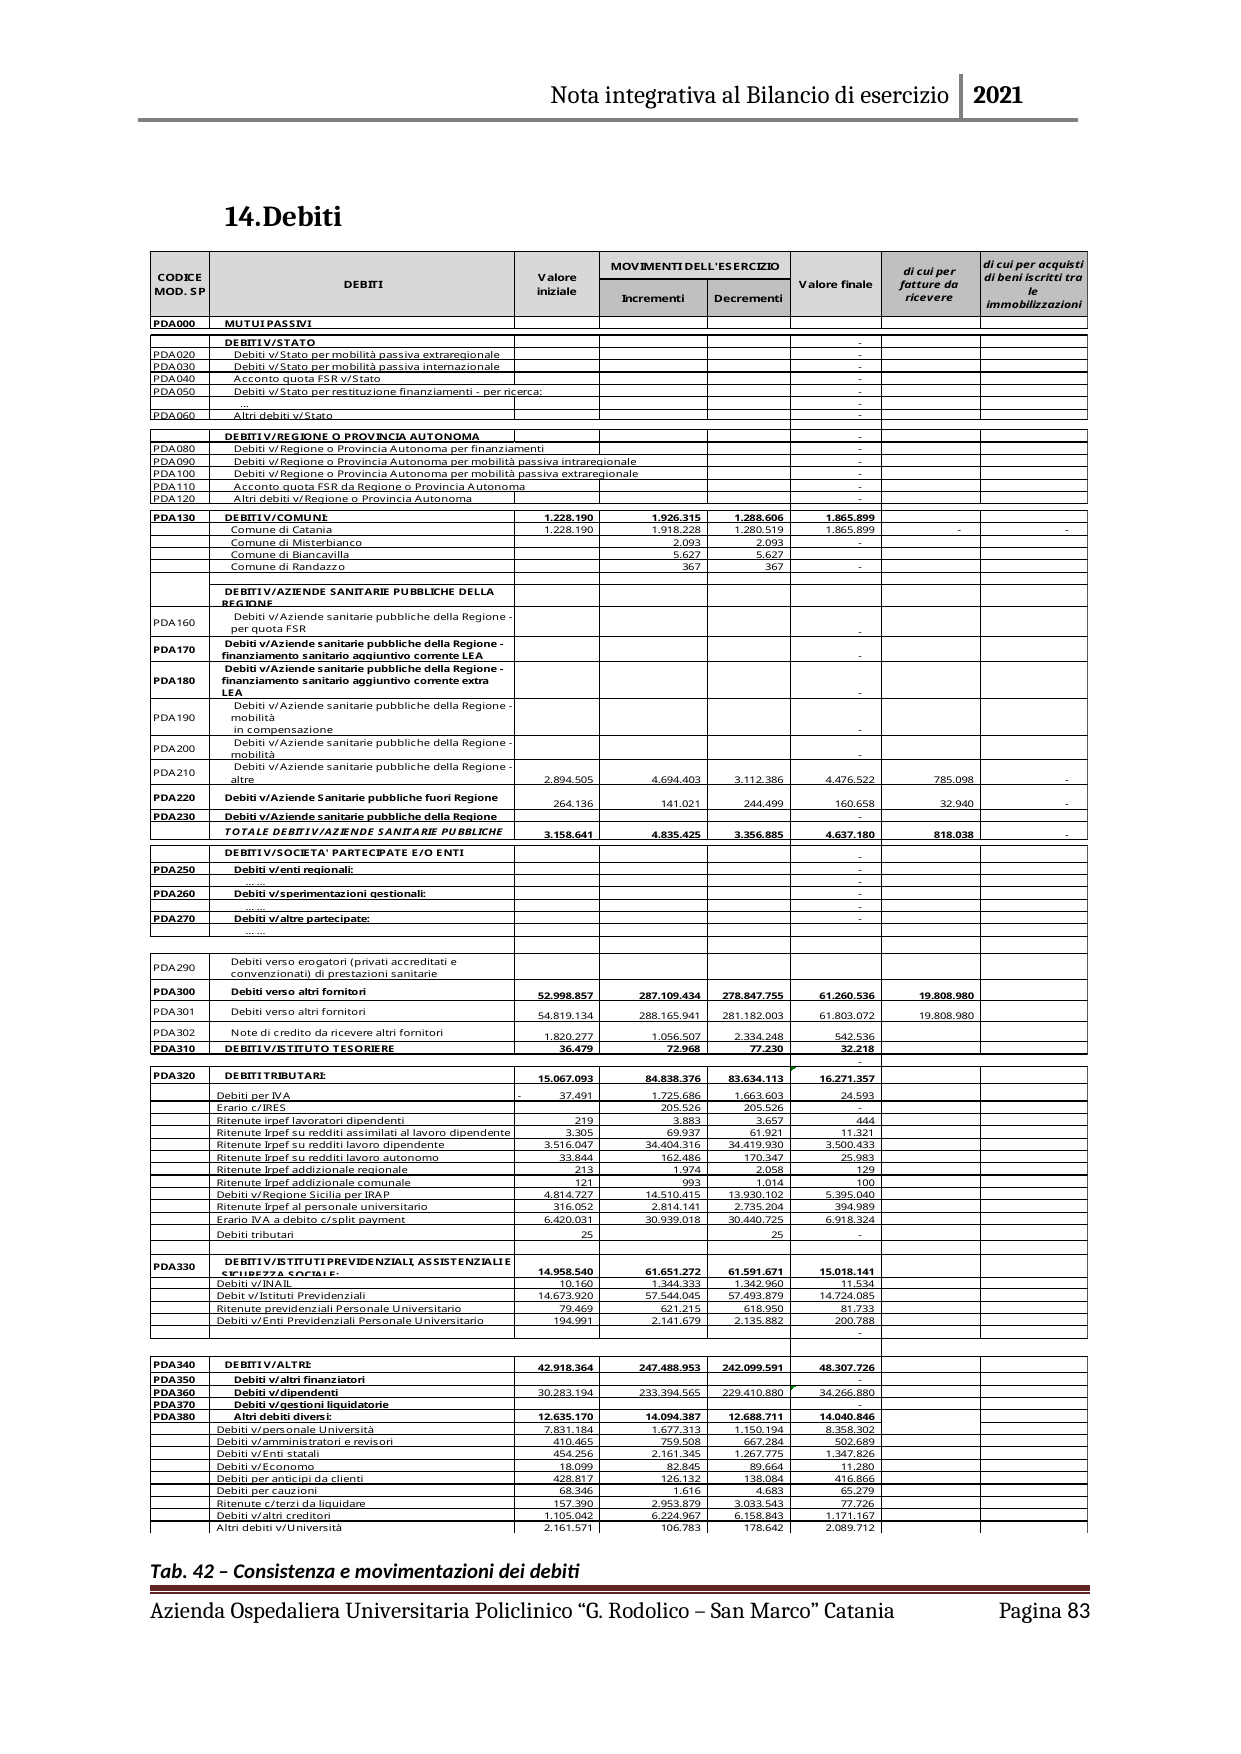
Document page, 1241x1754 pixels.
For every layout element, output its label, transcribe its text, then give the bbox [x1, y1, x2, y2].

text Tab. 42 – Consistenza e movimentazioni dei debiti [150, 1559, 1090, 1584]
subtitle Debiti [225, 200, 1090, 234]
